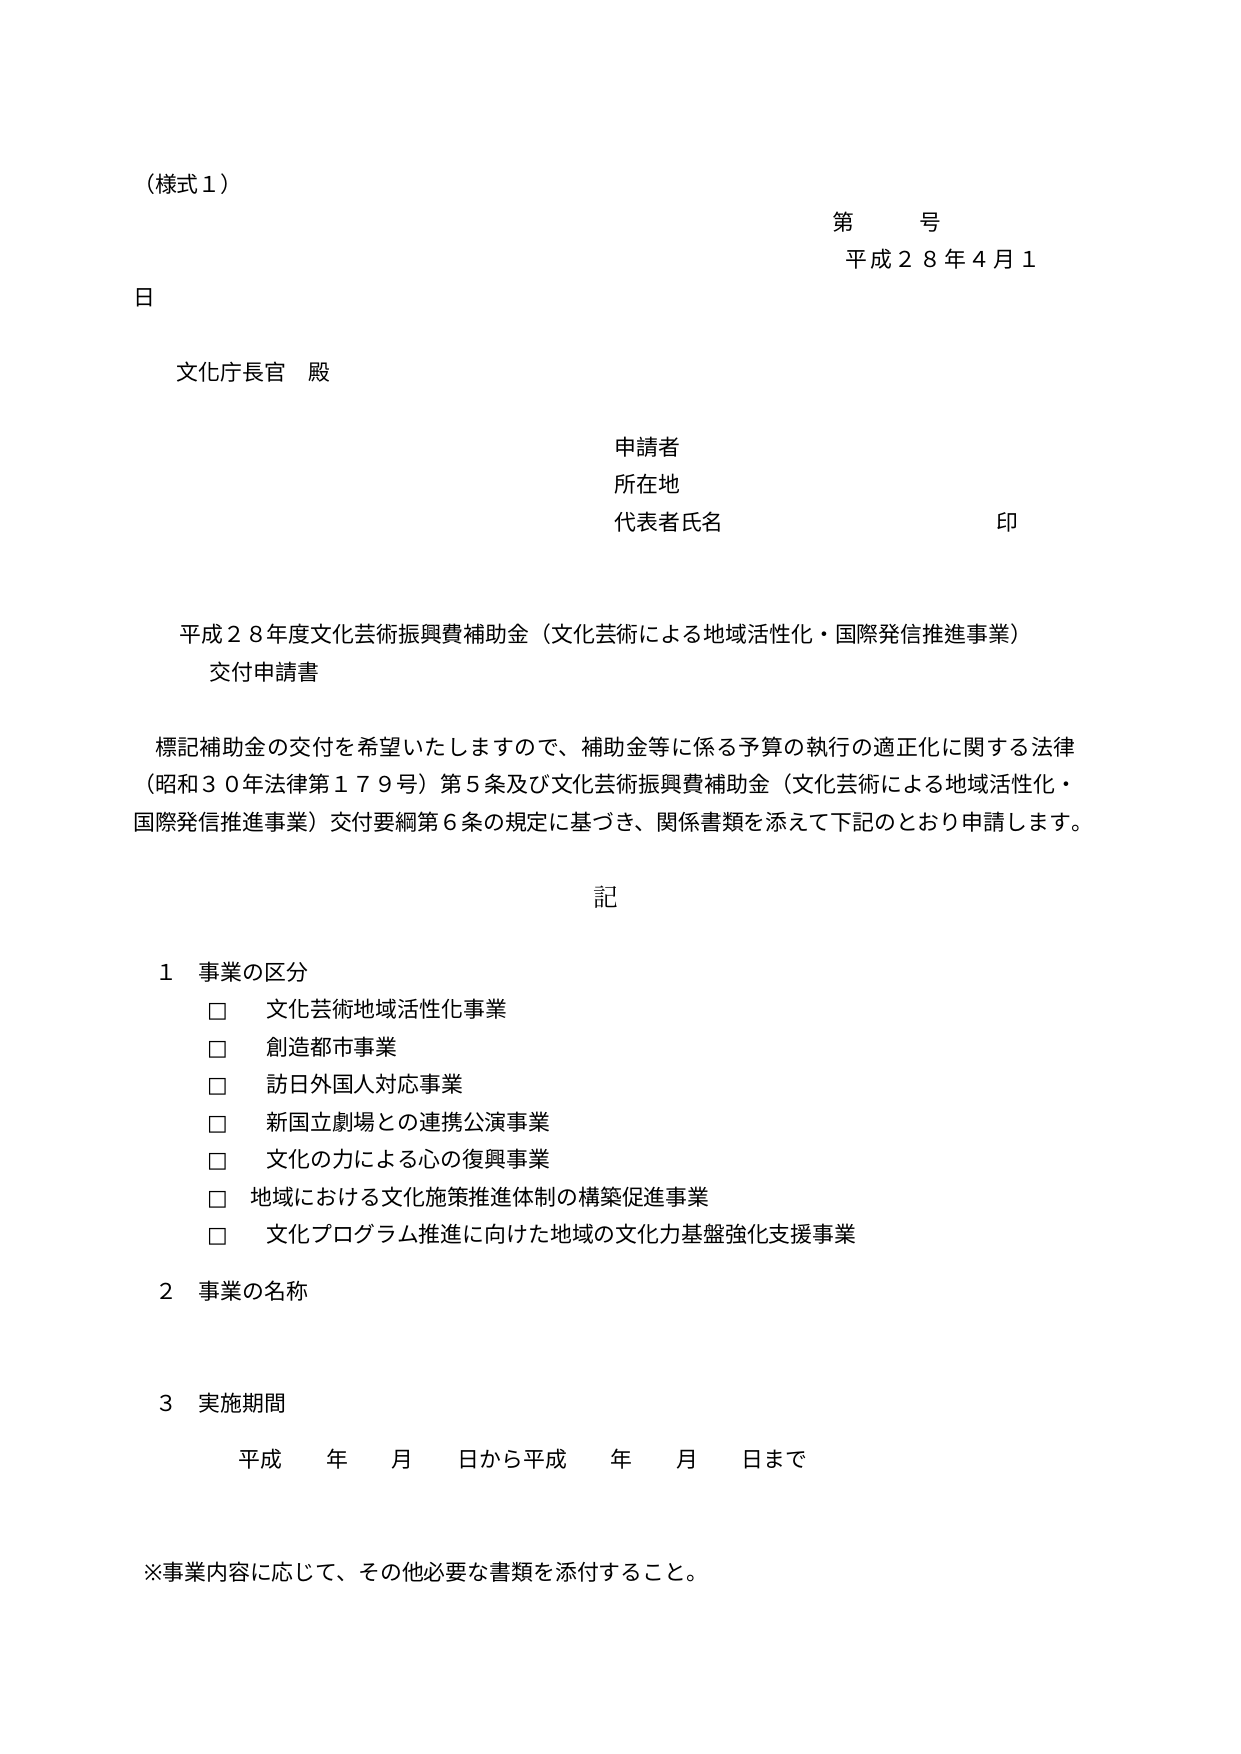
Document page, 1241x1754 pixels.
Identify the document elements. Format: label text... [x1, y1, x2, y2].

text 平成 年 月 日から平成 年 月 日まで [238, 1439, 1078, 1477]
text （様式１） [133, 164, 1078, 202]
text 文化庁長官 殿 [133, 352, 1078, 389]
text ２ 事業の名称 [133, 1271, 1078, 1308]
list 訪日外国人対応事業 [207, 1064, 1078, 1102]
text 平成２８年度文化芸術振興費補助金（文化芸術による地域活性化・国際発信推進事業） [133, 614, 1078, 652]
text 申請者 [133, 427, 1078, 464]
list 新国立劇場との連携公演事業 [207, 1102, 1078, 1139]
text １ 事業の区分 [133, 952, 1078, 989]
list 創造都市事業 [207, 1027, 1078, 1064]
list 地域における文化施策推進体制の構築促進事業 [207, 1177, 1078, 1214]
list 文化の力による心の復興事業 [207, 1139, 1078, 1177]
text 記 [133, 877, 1078, 914]
text 交付申請書 [133, 652, 1078, 689]
text 平成２８年４月１日 [133, 239, 1040, 314]
list 文化プログラム推進に向けた地域の文化力基盤強化支援事業 [207, 1214, 1078, 1252]
text 代表者氏名 印 [133, 502, 1078, 539]
text ３ 実施期間 [133, 1383, 1078, 1421]
text ※事業内容に応じて、その他必要な書類を添付すること。 [133, 1552, 1078, 1589]
text 標記補助金の交付を希望いたしますので、補助金等に係る予算の執行の適正化に関する法律（昭和３０年法律第１７９号）第５条及び文化芸術振興費補助金（文化芸術による地域活性化・国際発信推進事業）交付要綱第６条の規定に基づき、関係書類を添えて下記のとおり申請します。 [133, 727, 1078, 839]
list 文化芸術地域活性化事業 [207, 989, 1078, 1027]
text 所在地 [133, 464, 1078, 502]
text 第 号 [133, 202, 1040, 239]
